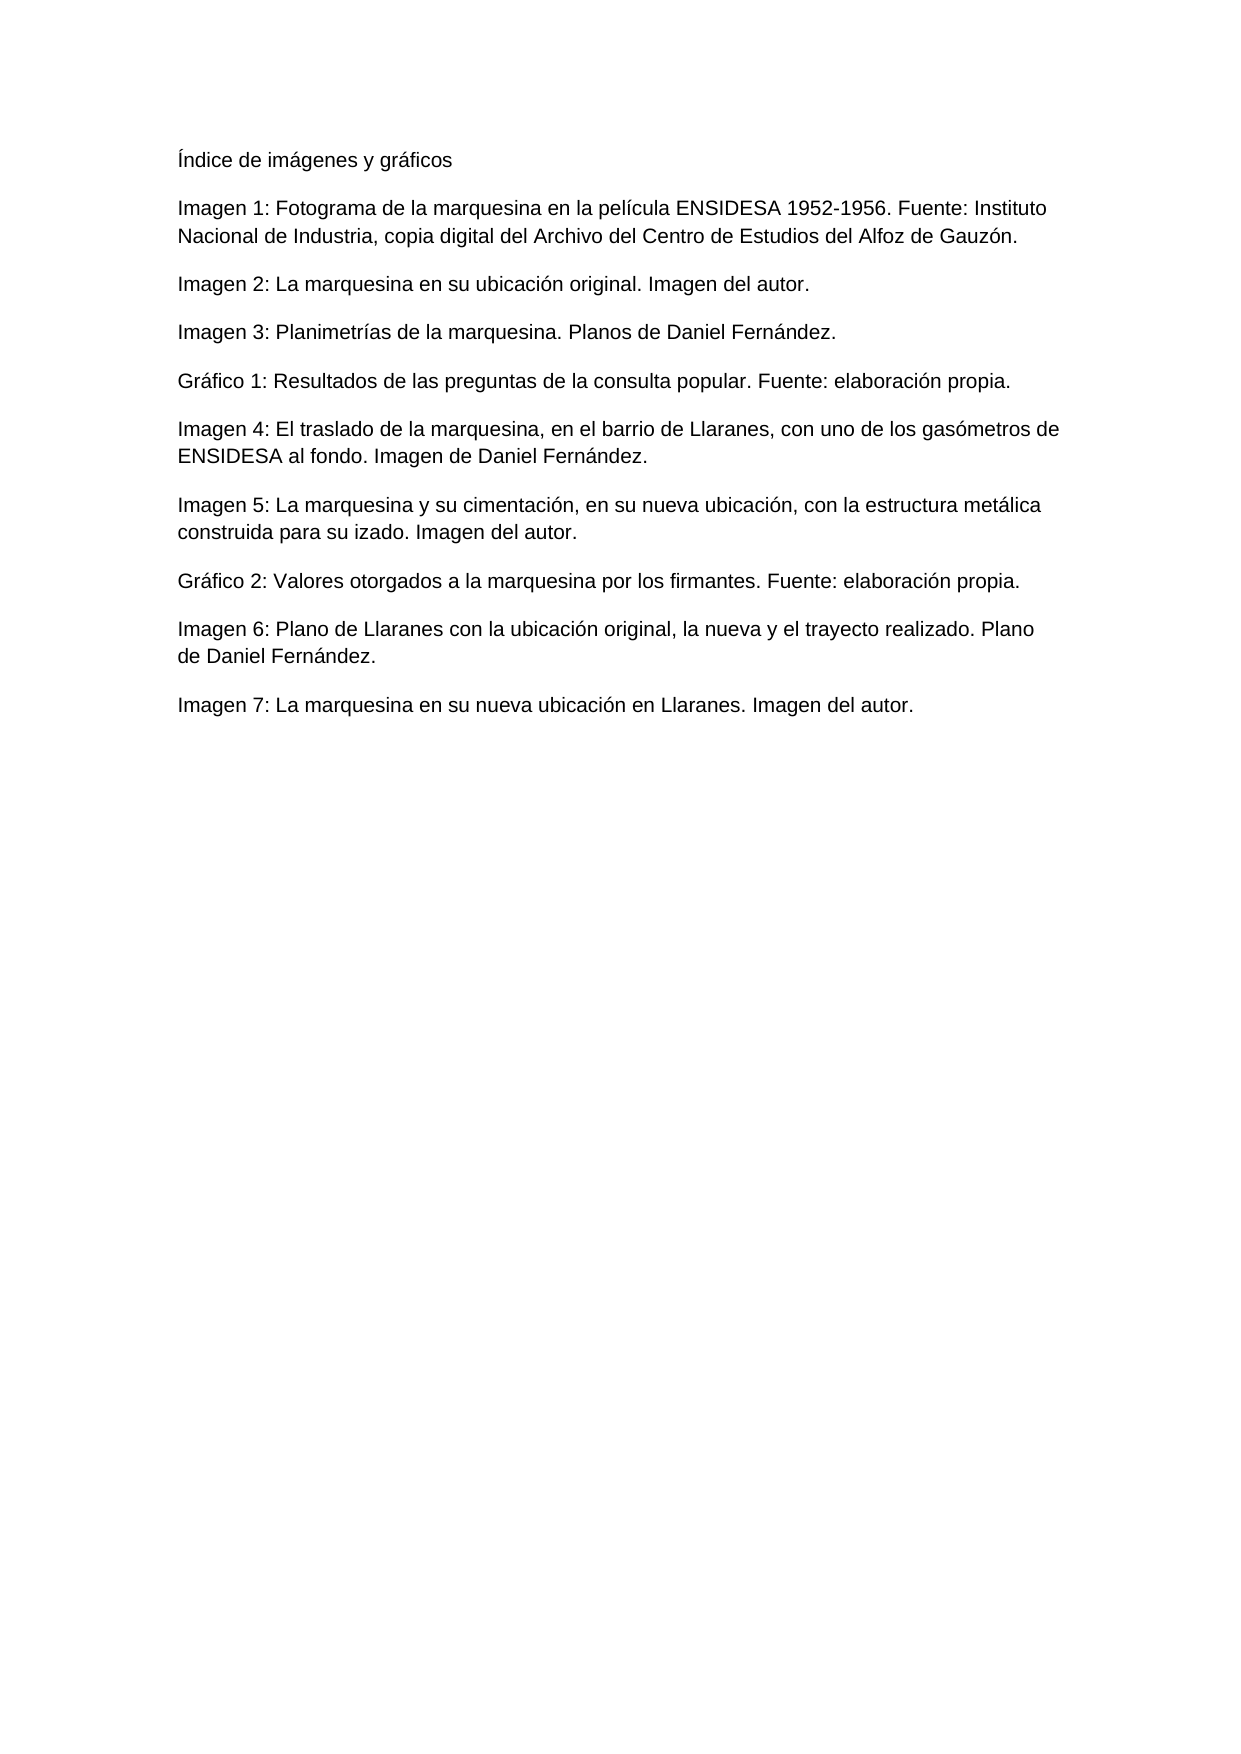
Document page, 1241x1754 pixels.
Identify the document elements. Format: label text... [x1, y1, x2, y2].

text Índice de imágenes y gráficos [177, 148, 1063, 172]
text Imagen 4: El traslado de la marquesina, en el barrio de Llaranes, con uno de los gasómetros de ENSIDESA al fondo. Imagen de Daniel Fernández. [177, 417, 1063, 468]
text Imagen 3: Planimetrías de la marquesina. Planos de Daniel Fernández. [177, 320, 1063, 344]
text Imagen 5: La marquesina y su cimentación, en su nueva ubicación, con la estructura metálica construida para su izado. Imagen del autor. [177, 493, 1063, 544]
text Imagen 1: Fotograma de la marquesina en la película ENSIDESA 1952-1956. Fuente: Instituto Nacional de Industria, copia digital del Archivo del Centro de Estudios del Alfoz de Gauzón. [177, 196, 1063, 247]
text Imagen 2: La marquesina en su ubicación original. Imagen del autor. [177, 272, 1063, 296]
text Gráfico 1: Resultados de las preguntas de la consulta popular. Fuente: elaboración propia. [177, 368, 1063, 392]
text Imagen 7: La marquesina en su nueva ubicación en Llaranes. Imagen del autor. [177, 693, 1063, 717]
text Gráfico 2: Valores otorgados a la marquesina por los firmantes. Fuente: elaboración propia. [177, 568, 1063, 592]
text Imagen 6: Plano de Llaranes con la ubicación original, la nueva y el trayecto realizado. Plano de Daniel Fernández. [177, 617, 1063, 668]
